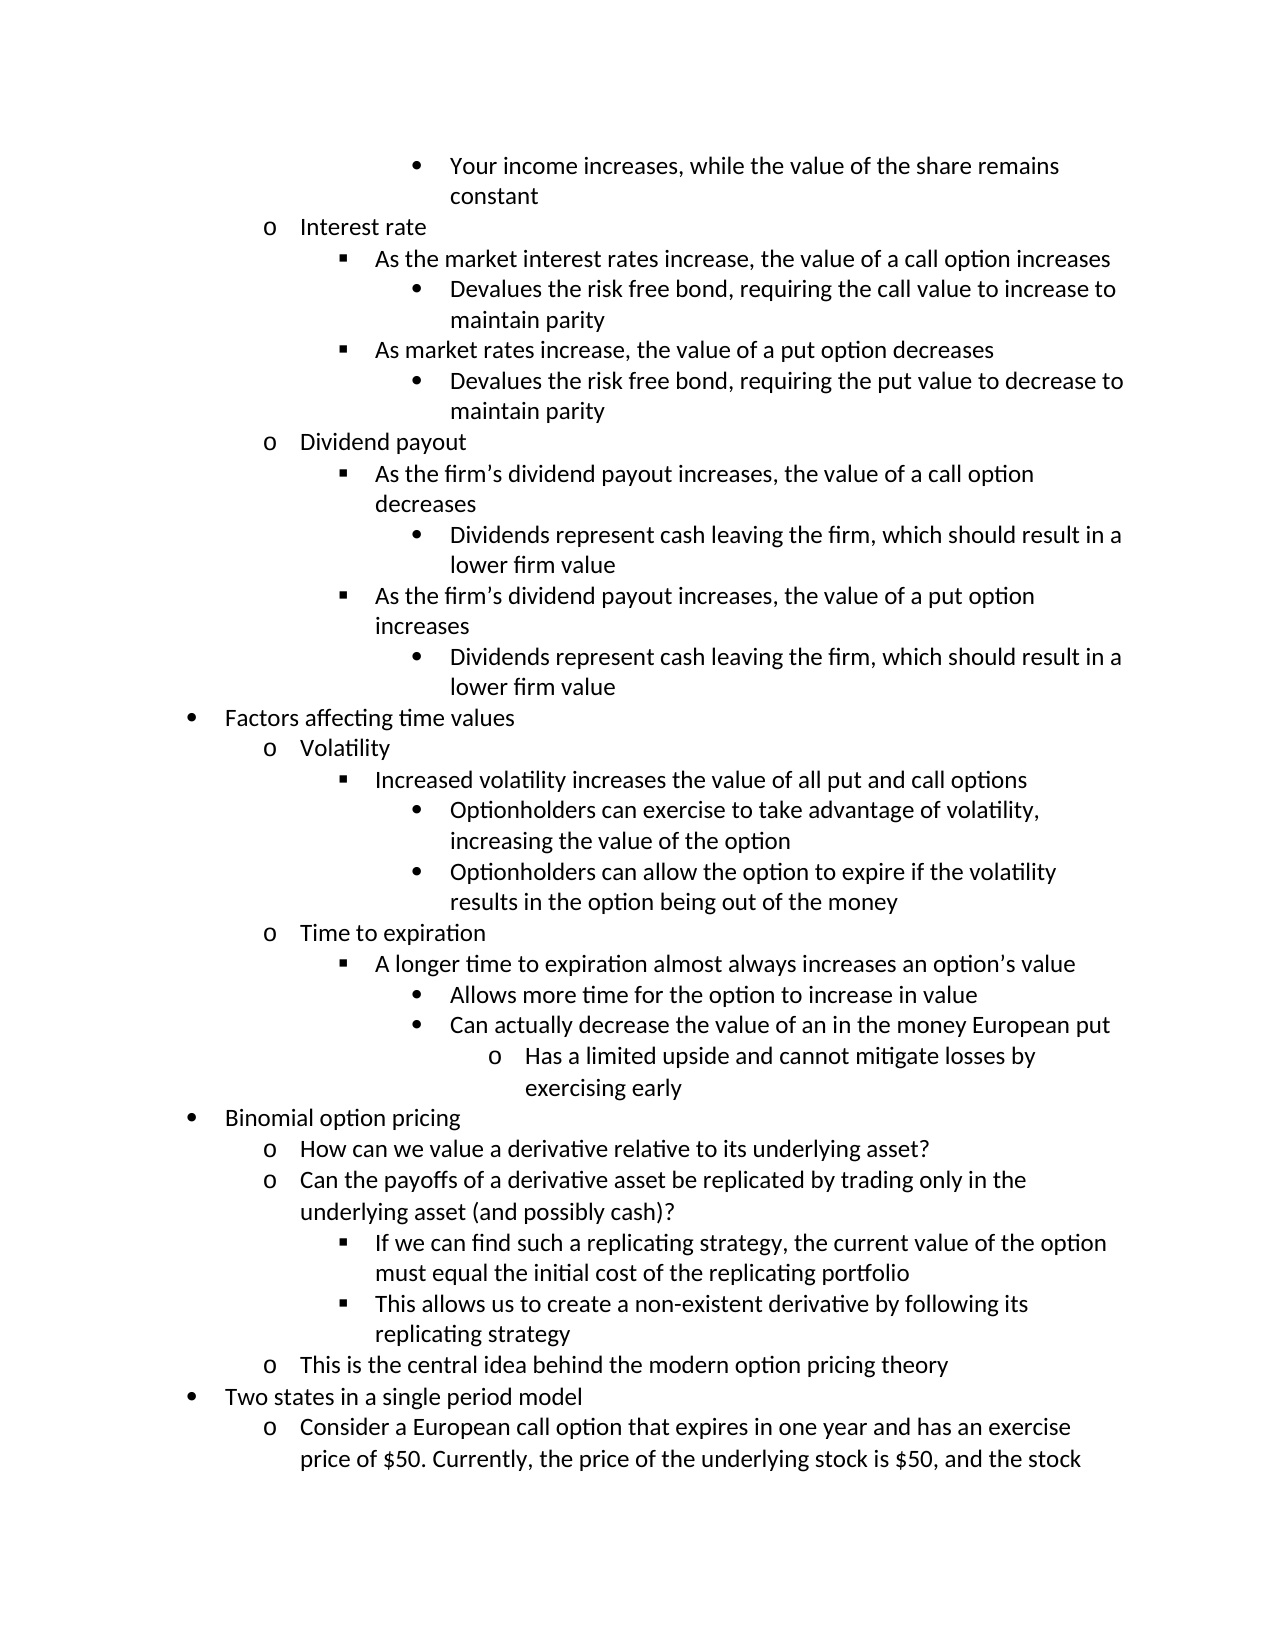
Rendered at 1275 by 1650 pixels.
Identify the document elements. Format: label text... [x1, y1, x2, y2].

list As the market interest rates increase, the value of a call option increases [337, 243, 1125, 273]
list Dividends represent cash leaving the firm, which should result in a lower firm value [412, 519, 1125, 580]
list Increased volatility increases the value of all put and call options [337, 764, 1125, 795]
list Devalues the risk free bond, requiring the call value to increase to maintain parity [412, 273, 1125, 334]
list This is the central idea behind the modern option pricing theory [262, 1349, 1125, 1381]
list Has a limited upside and cannot mitigate losses by exercising early [487, 1040, 1125, 1102]
list This allows us to create a non-existent derivative by following its replicating strategy [337, 1288, 1125, 1349]
list Time to expiration [262, 917, 1125, 948]
list As market rates increase, the value of a put option decreases [337, 334, 1125, 365]
list Can the payoffs of a derivative asset be replicated by trading only in the underlying asset (and possibly cash)? [262, 1165, 1125, 1227]
list Binomial option pricing [187, 1102, 1125, 1133]
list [262, 1411, 1125, 1474]
list Interest rate [262, 211, 1125, 243]
list Optionholders can exercise to take advantage of volatility, increasing the value of the option [412, 795, 1125, 856]
list As the firm’s dividend payout increases, the value of a put option increases [337, 580, 1125, 641]
list Your income increases, while the value of the share remains constant [412, 150, 1125, 211]
list If we can find such a replicating strategy, the current value of the option must equal the initial cost of the replicating portfolio [337, 1227, 1125, 1288]
list Factors affecting time values [187, 702, 1125, 732]
list Volatility [262, 732, 1125, 764]
list Devalues the risk free bond, requiring the put value to decrease to maintain parity [412, 365, 1125, 426]
list Two states in a single period model [187, 1381, 1125, 1411]
list As the firm’s dividend payout increases, the value of a call option decreases [337, 458, 1125, 519]
list Allows more time for the option to increase in value [412, 979, 1125, 1009]
list Can actually decrease the value of an in the money European put [412, 1009, 1125, 1040]
list Dividends represent cash leaving the firm, which should result in a lower firm value [412, 641, 1125, 702]
list How can we value a derivative relative to its underlying asset? [262, 1133, 1125, 1165]
list A longer time to expiration almost always increases an option’s value [337, 948, 1125, 979]
list Optionholders can allow the option to expire if the volatility results in the option being out of the money [412, 856, 1125, 917]
list Dividend payout [262, 426, 1125, 458]
